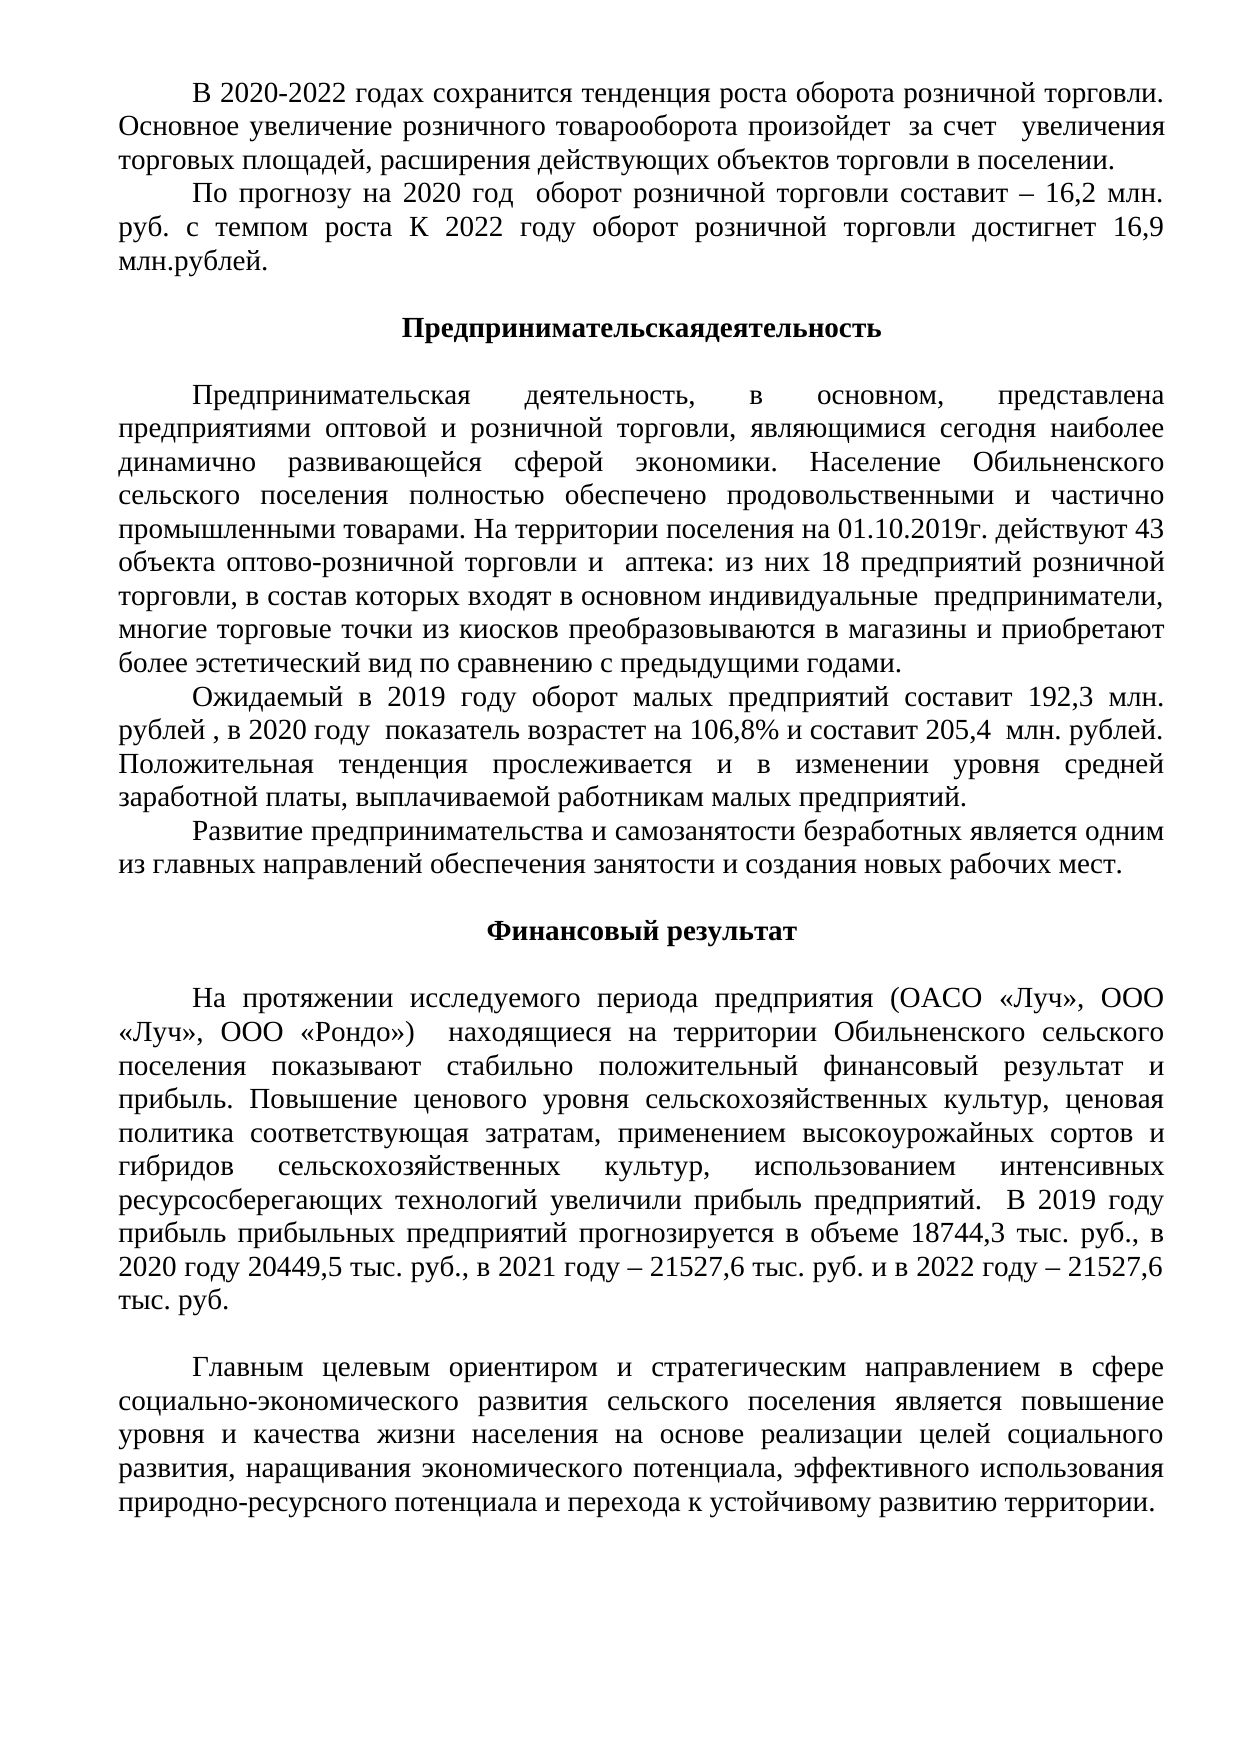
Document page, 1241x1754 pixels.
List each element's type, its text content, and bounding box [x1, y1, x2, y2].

text В 2020-2022 годах сохранится тенденция роста оборота розничной торговли. Основное увеличение розничного товарооборота произойдет за счет увеличения торговых площадей, расширения действующих объектов торговли в поселении. [118, 75, 1165, 176]
text Финансовый результат [118, 913, 1165, 947]
text Главным целевым ориентиром и стратегическим направлением в сфере социально-экономического развития сельского поселения является повышение уровня и качества жизни населения на основе реализации целей социального развития, наращивания экономического потенциала, эффективного использования природно-ресурсного потенциала и перехода к устойчивому развитию территории. [118, 1349, 1165, 1517]
text Ожидаемый в 2019 году оборот малых предприятий составит 192,3 млн. рублей , в 2020 году показатель возрастет на 106,8% и составит 205,4 млн. рублей. Положительная тенденция прослеживается и в изменении уровня средней заработной платы, выплачиваемой работникам малых предприятий. [118, 679, 1165, 813]
text Развитие предпринимательства и самозанятости безработных является одним из главных направлений обеспечения занятости и создания новых рабочих мест. [118, 813, 1165, 880]
text Предпринимательская деятельность, в основном, представлена предприятиями оптовой и розничной торговли, являющимися сегодня наиболее динамично развивающейся сферой экономики. Население Обильненского сельского поселения полностью обеспечено продовольственными и частично промышленными товарами. На территории поселения на 01.10.2019г. действуют 43 объекта оптово-розничной торговли и аптека: из них 18 предприятий розничной торговли, в состав которых входят в основном индивидуальные предприниматели, многие торговые точки из киосков преобразовываются в магазины и приобретают более эстетический вид по сравнению с предыдущими годами. [118, 377, 1165, 679]
text По прогнозу на 2020 год оборот розничной торговли составит – 16,2 млн. руб. с темпом роста К 2022 году оборот розничной торговли достигнет 16,9 млн.рублей. [118, 176, 1165, 276]
text Предпринимательскаядеятельность [118, 310, 1165, 343]
text На протяжении исследуемого периода предприятия (ОАСО «Луч», ООО «Луч», ООО «Рондо») находящиеся на территории Обильненского сельского поселения показывают стабильно положительный финансовый результат и прибыль. Повышение ценового уровня сельскохозяйственных культур, ценовая политика соответствующая затратам, применением высокоурожайных сортов и гибридов сельскохозяйственных культур, использованием интенсивных ресурсосберегающих технологий увеличили прибыль предприятий. В 2019 году прибыль прибыльных предприятий прогнозируется в объеме 18744,3 тыс. руб., в 2020 году 20449,5 тыс. руб., в 2021 году – 21527,6 тыс. руб. и в 2022 году – 21527,6 тыс. руб. [118, 981, 1165, 1316]
